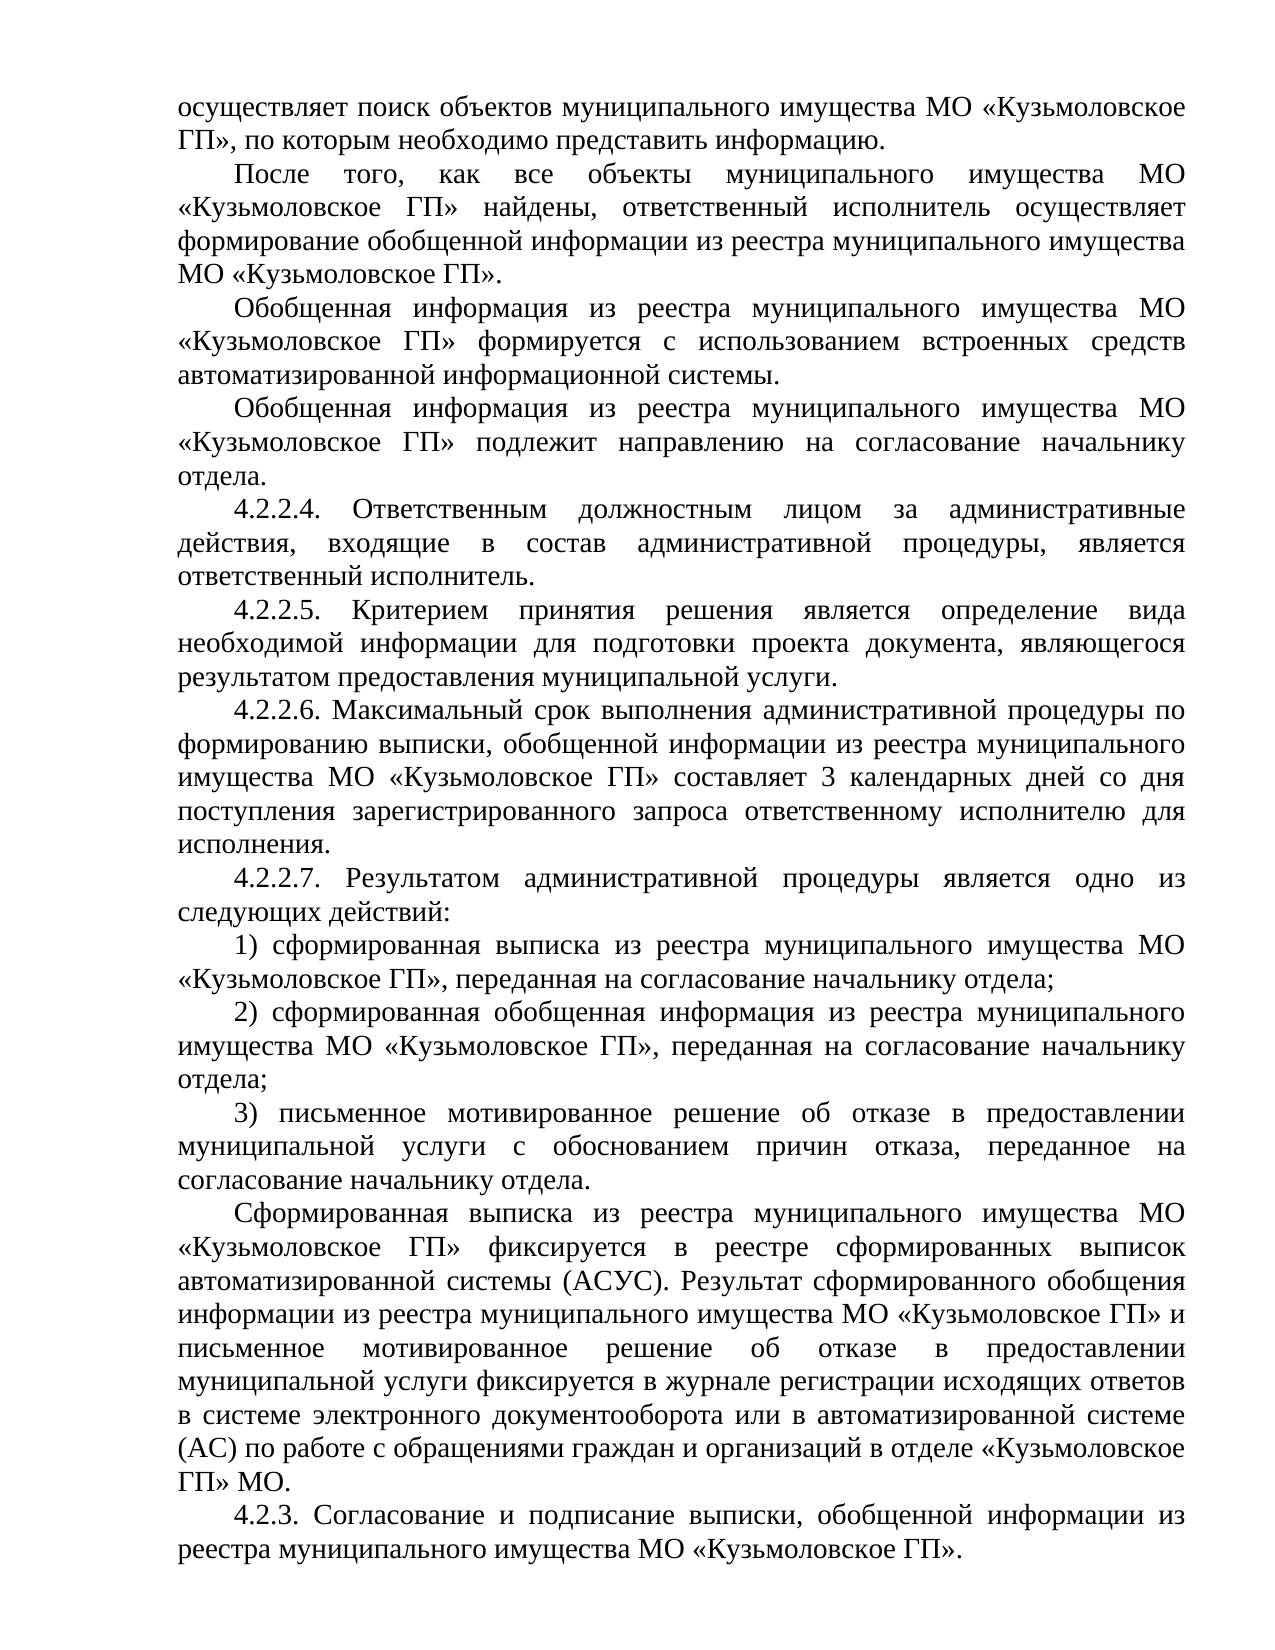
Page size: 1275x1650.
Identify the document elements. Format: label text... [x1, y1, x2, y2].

text 1) сформированная выписка из реестра муниципального имущества МО «Кузьмоловское ГП», переданная на согласование начальнику отдела; [177, 927, 1186, 994]
text Обобщенная информация из реестра муниципального имущества МО «Кузьмоловское ГП» подлежит направлению на согласование начальнику отдела. [177, 391, 1186, 491]
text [177, 89, 1186, 156]
text 2) сформированная обобщенная информация из реестра муниципального имущества МО «Кузьмоловское ГП», переданная на согласование начальнику отдела; [177, 994, 1186, 1095]
text 4.2.2.4. Ответственным должностным лицом за административные действия, входящие в состав административной процедуры, является ответственный исполнитель. [177, 491, 1186, 592]
text После того, как все объекты муниципального имущества МО «Кузьмоловское ГП» найдены, ответственный исполнитель осуществляет формирование обобщенной информации из реестра муниципального имущества МО «Кузьмоловское ГП». [177, 156, 1186, 290]
text Обобщенная информация из реестра муниципального имущества МО «Кузьмоловское ГП» формируется с использованием встроенных средств автоматизированной информационной системы. [177, 290, 1186, 391]
text 3) письменное мотивированное решение об отказе в предоставлении муниципальной услуги с обоснованием причин отказа, переданное на согласование начальнику отдела. [177, 1095, 1186, 1196]
text 4.2.3. Согласование и подписание выписки, обобщенной информации из реестра муниципального имущества МО «Кузьмоловское ГП». [177, 1497, 1186, 1564]
text 4.2.2.5. Критерием принятия решения является определение вида необходимой информации для подготовки проекта документа, являющегося результатом предоставления муниципальной услуги. [177, 592, 1186, 692]
text 4.2.2.7. Результатом административной процедуры является одно из следующих действий: [177, 860, 1186, 927]
text 4.2.2.6. Максимальный срок выполнения административной процедуры по формированию выписки, обобщенной информации из реестра муниципального имущества МО «Кузьмоловское ГП» составляет 3 календарных дней со дня поступления зарегистрированного запроса ответственному исполнителю для исполнения. [177, 692, 1186, 860]
text Сформированная выписка из реестра муниципального имущества МО «Кузьмоловское ГП» фиксируется в реестре сформированных выписок автоматизированной системы (АСУС). Результат сформированного обобщения информации из реестра муниципального имущества МО «Кузьмоловское ГП» и письменное мотивированное решение об отказе в предоставлении муниципальной услуги фиксируется в журнале регистрации исходящих ответов в системе электронного документооборота или в автоматизированной системе (АС) по работе с обращениями граждан и организаций в отделе «Кузьмоловское ГП» МО. [177, 1196, 1186, 1497]
